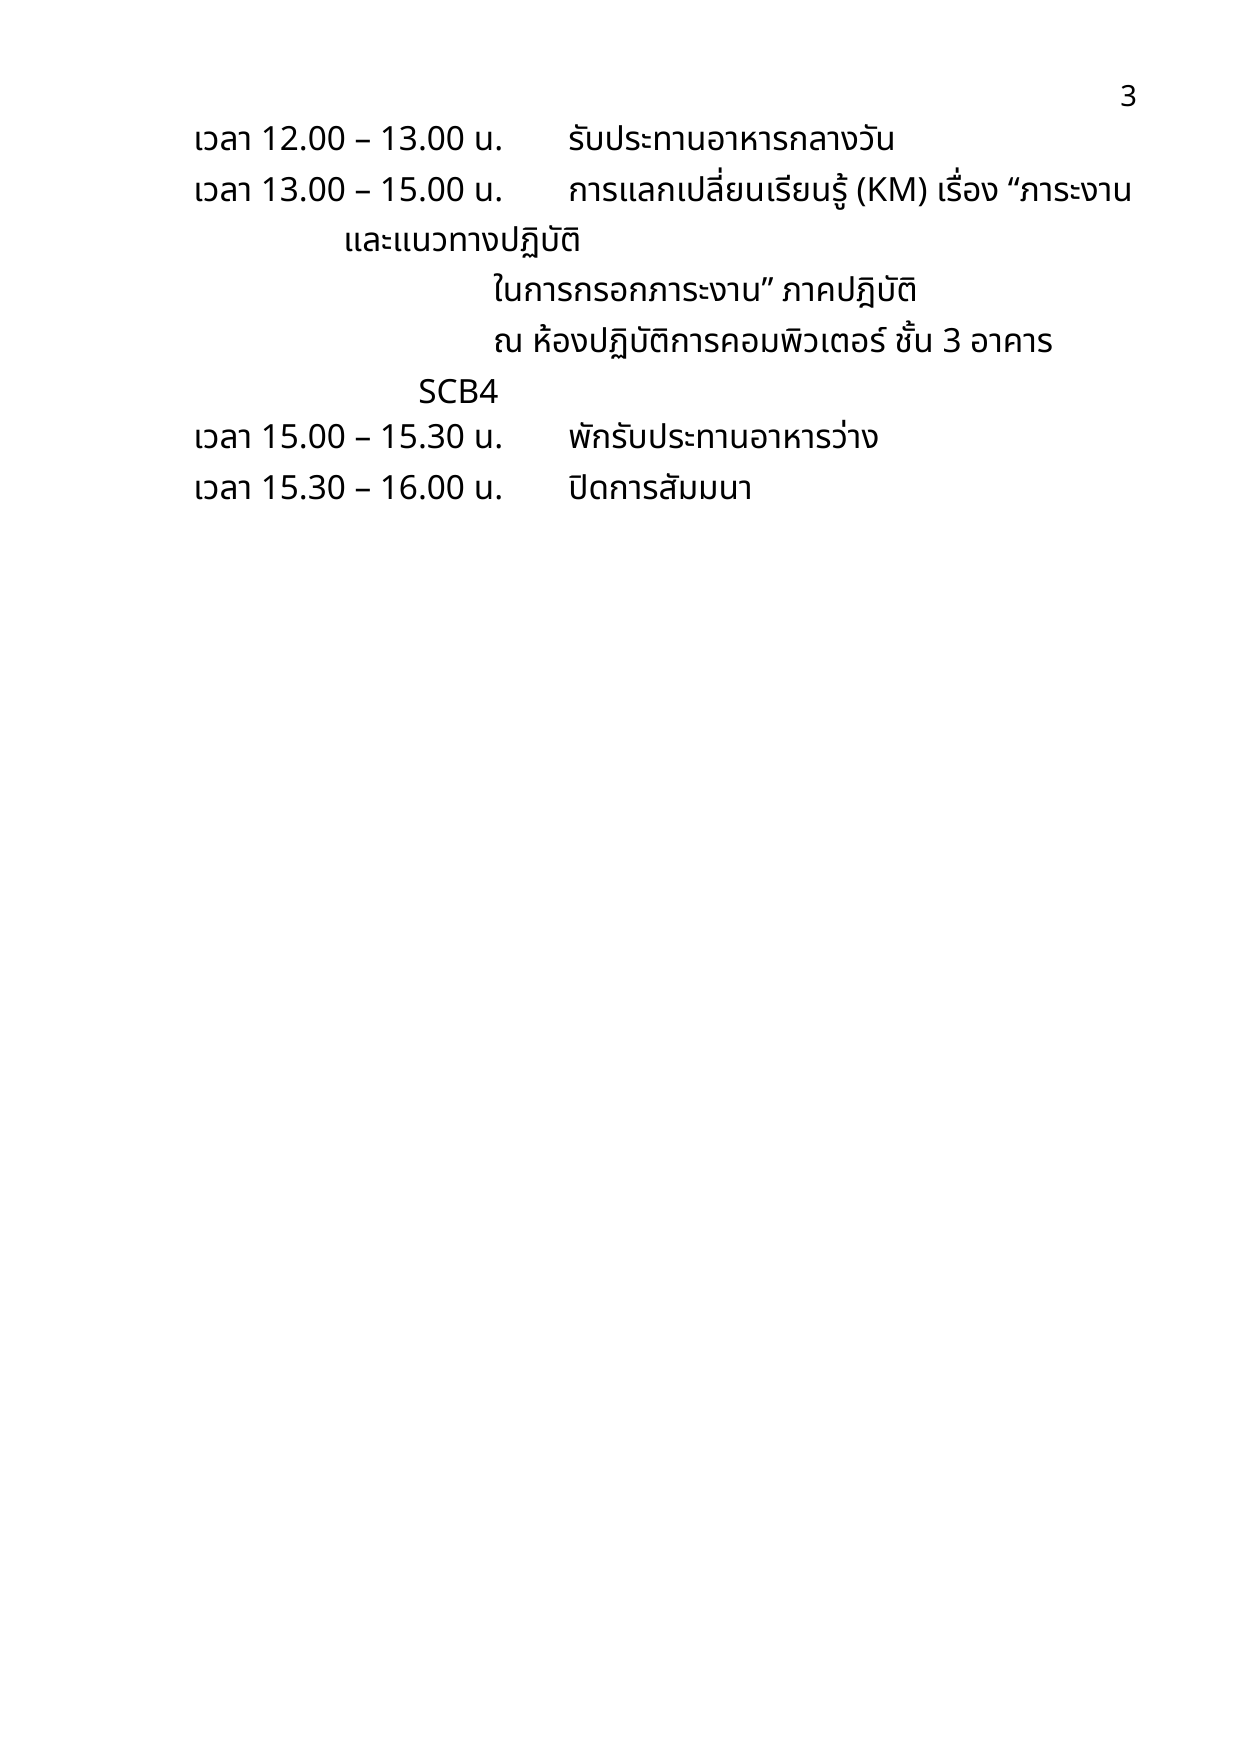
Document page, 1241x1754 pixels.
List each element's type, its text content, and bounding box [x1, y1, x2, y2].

text เวลา 15.30 – 16.00 น. ปิดการสัมมนา [118, 463, 1137, 514]
text เวลา 13.00 – 15.00 น. การแลกเปลี่ยนเรียนรู้ (KM) เรื่อง “ภาระงานและแนวทางปฏิบัติ [193, 165, 1137, 266]
text ในการกรอกภาระงาน” ภาคปฎิบัติ [418, 266, 1137, 317]
text ณ ห้องปฏิบัติการคอมพิวเตอร์ ชั้น 3 อาคาร SCB4 [418, 317, 1137, 413]
text เวลา 15.00 – 15.30 น. พักรับประทานอาหารว่าง [118, 413, 1137, 463]
text เวลา 12.00 – 13.00 น. รับประทานอาหารกลางวัน [118, 115, 1137, 165]
